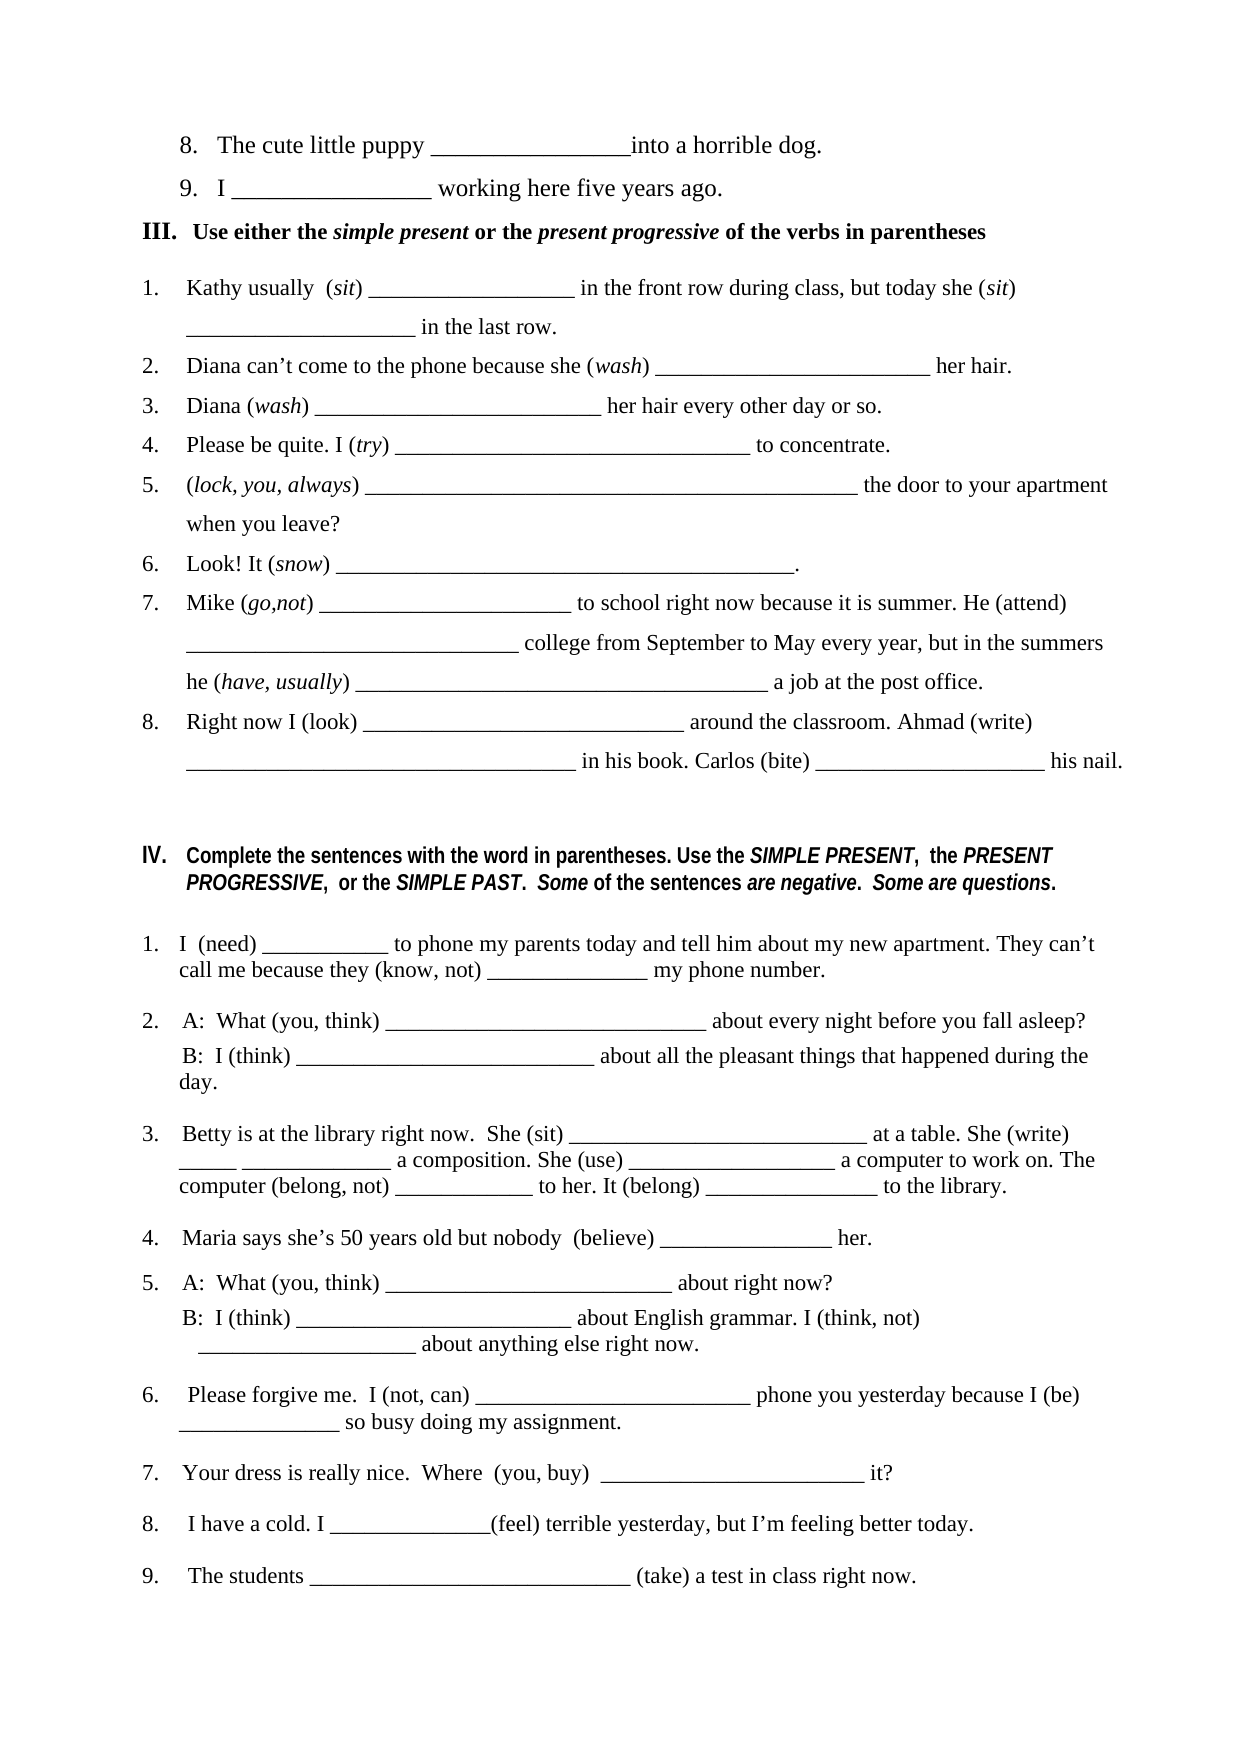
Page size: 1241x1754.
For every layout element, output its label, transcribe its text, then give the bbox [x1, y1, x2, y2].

list Mike (go,not) ______________________ to school right now because it is summer. He (attend) _____________________________ college from September to May every year, but in the summers he (have, usually) ____________________________________ a job at the post office. [142, 589, 1128, 695]
text 8. I have a cold. I ______________(feel) terrible yesterday, but I’m feeling better today. [142, 1510, 1128, 1537]
text 6. Please forgive me. I (not, can) ________________________ phone you yesterday because I (be) ______________ so busy doing my assignment. [142, 1381, 1128, 1434]
text 5. A: What (you, think) _________________________ about right now? [142, 1269, 1128, 1295]
list Look! It (snow) ________________________________________. [142, 550, 1128, 576]
list Diana (wash) _________________________ her hair every other day or so. [142, 392, 1128, 418]
text B: I (think) __________________________ about all the pleasant things that happened during the day. [142, 1042, 1128, 1095]
list Kathy usually (sit) __________________ in the front row during class, but today she (sit) ____________________ in the last row. [142, 274, 1128, 339]
text 4. Maria says she’s 50 years old but nobody (believe) _______________ her. [142, 1224, 1128, 1250]
text 2. A: What (you, think) ____________________________ about every night before you fall asleep? [142, 1007, 1128, 1034]
list Diana can’t come to the phone because she (wash) ________________________ her hair. [142, 353, 1128, 379]
list Right now I (look) ____________________________ around the classroom. Ahmad (write) __________________________________ in his book. Carlos (bite) ____________________ his nail. [142, 708, 1128, 774]
text 1. I (need) ___________ to phone my parents today and tell him about my new apartment. They can’t call me because they (know, not) ______________ my phone number. [142, 930, 1128, 982]
text 9. The students ____________________________ (take) a test in class right now. [142, 1562, 1128, 1588]
text 7. Your dress is really nice. Where (you, buy) _______________________ it? [142, 1459, 1128, 1485]
list Complete the sentences with the word in parentheses. Use the SIMPLE PRESENT, the PRESENT PROGRESSIVE, or the SIMPLE PAST. Some of the sentences are negative. Some are questions. [142, 840, 1128, 895]
list I ________________ working here five years ago. [179, 173, 1128, 202]
list The cute little puppy ________________into a horrible dog. [179, 130, 1128, 159]
text 3. Betty is at the library right now. She (sit) __________________________ at a table. She (write) _____ _____________ a composition. She (use) __________________ a computer to work on. The computer (belong, not) ____________ to her. It (belong) _______________ to the library. [142, 1120, 1128, 1199]
text B: I (think) ________________________ about English grammar. I (think, not) ___________________ about anything else right now. [142, 1304, 1128, 1356]
list (lock, you, always) ___________________________________________ the door to your apartment when you leave? [142, 471, 1128, 537]
list Please be quite. I (try) _______________________________ to concentrate. [142, 432, 1128, 458]
list Use either the simple present or the present progressive of the verbs in parentheses [142, 216, 1128, 245]
